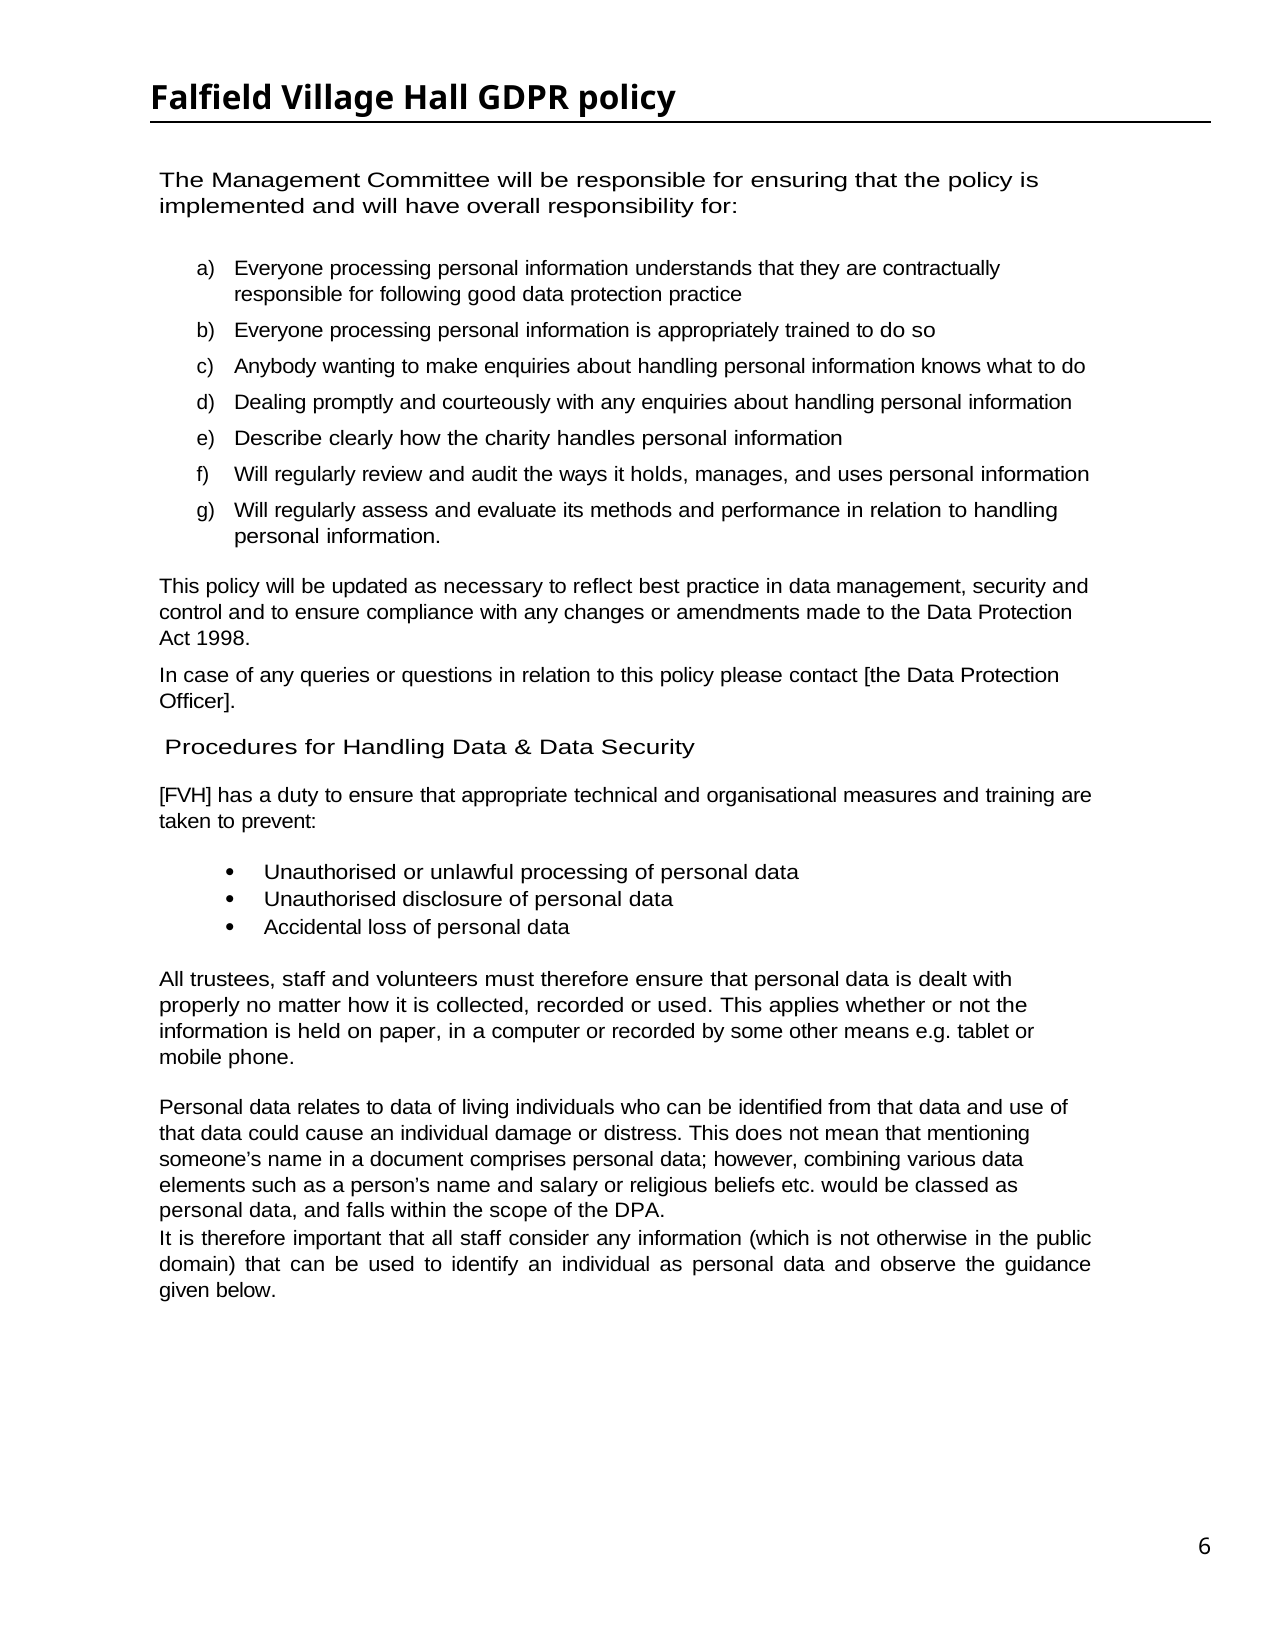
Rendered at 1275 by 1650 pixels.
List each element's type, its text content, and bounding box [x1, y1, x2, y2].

text In case of any queries or questions in relation to this policy please contact [the Data Protection Officer]. [159, 663, 1092, 713]
list Everyone processing personal information is appropriately trained to do so [196, 318, 1092, 342]
text This policy will be updated as necessary to reflect best practice in data management, security and control and to ensure compliance with any changes or amendments made to the Data Protection Act 1998. [159, 574, 1092, 649]
list Will regularly assess and evaluate its methods and performance in relation to handling personal information. [196, 498, 1092, 548]
list Describe clearly how the charity handles personal information [196, 426, 1092, 450]
list Everyone processing personal information understands that they are contractually responsible for following good data protection practice [196, 256, 1092, 306]
list Unauthorised or unlawful processing of personal data [226, 859, 1092, 884]
list Accidental loss of personal data [226, 915, 1092, 939]
list Will regularly review and audit the ways it holds, manages, and uses personal information [196, 462, 1092, 486]
list Unauthorised disclosure of personal data [226, 887, 1092, 911]
text The Management Committee will be responsible for ensuring that the policy is implemented and will have overall responsibility for: [159, 168, 1092, 218]
subtitle Procedures for Handling Data & Data Security [150, 734, 1092, 758]
list Anybody wanting to make enquiries about handling personal information knows what to do [196, 354, 1092, 378]
list Dealing promptly and courteously with any enquiries about handling personal information [196, 390, 1092, 414]
text It is therefore important that all staff consider any information (which is not otherwise in the public domain) that can be used to identify an individual as personal data and observe the guidance given below. [159, 1226, 1092, 1302]
text All trustees, staff and volunteers must therefore ensure that personal data is dealt with properly no matter how it is collected, recorded or used. This applies whether or not the information is held on paper, in a computer or recorded by some other means e.g. tablet or mobile phone. [159, 967, 1092, 1069]
text [FVH] has a duty to ensure that appropriate technical and organisational measures and training are taken to prevent: [159, 783, 1092, 833]
text Personal data relates to data of living individuals who can be identified from that data and use of that data could cause an individual damage or distress. This does not mean that mentioning someone’s name in a document comprises personal data; however, combining various data elements such as a person’s name and salary or religious beliefs etc. would be classed as personal data, and falls within the scope of the DPA. [159, 1095, 1092, 1222]
